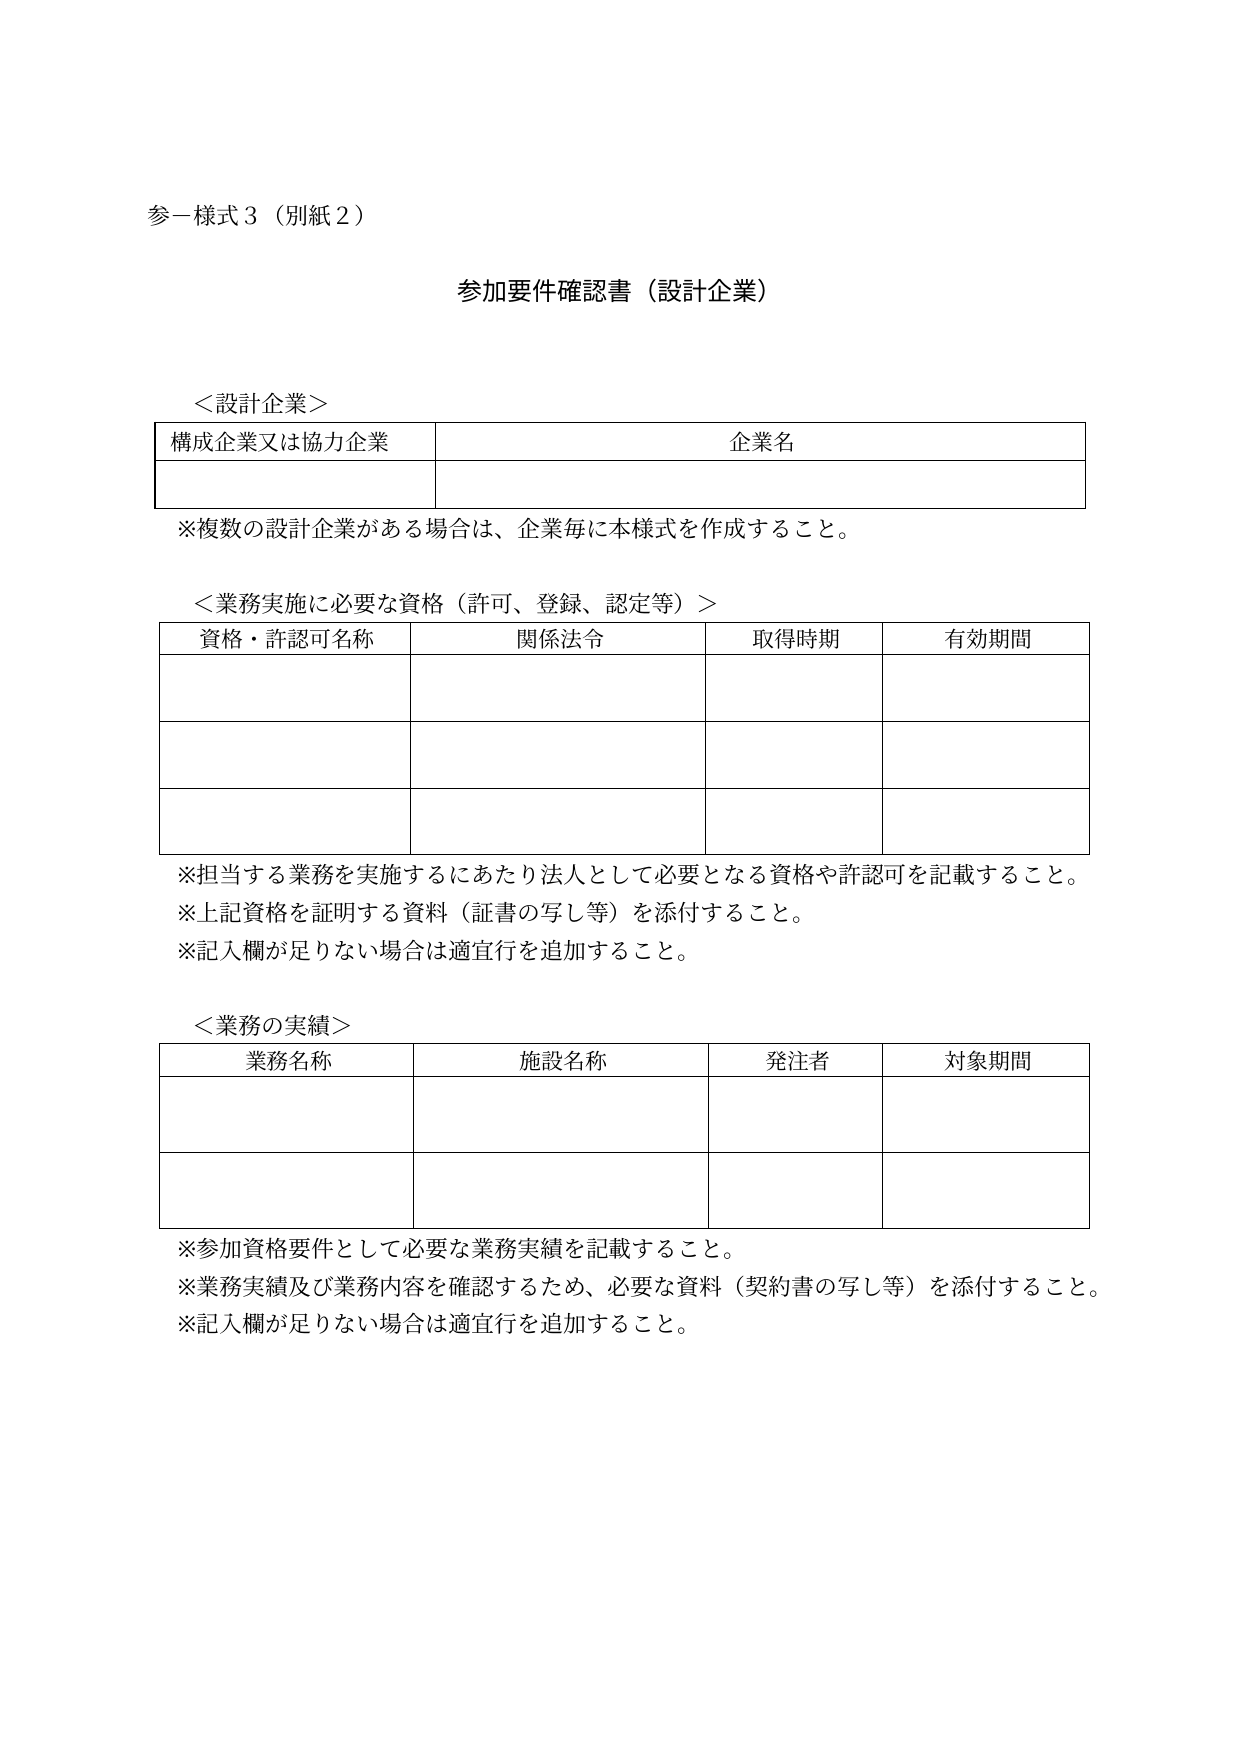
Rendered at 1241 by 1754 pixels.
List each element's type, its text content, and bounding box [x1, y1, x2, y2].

table_header 取得時期 [706, 623, 882, 654]
text ＜設計企業＞ [169, 384, 1092, 422]
table_cell [709, 1153, 882, 1228]
table_header 有効期間 [883, 623, 1089, 654]
table_cell [160, 1077, 413, 1152]
table_cell [414, 1077, 708, 1152]
table_header 業務名称 [160, 1044, 413, 1076]
table_cell [883, 1077, 1089, 1152]
table_cell [160, 722, 410, 787]
text ※参加資格要件として必要な業務実績を記載すること。 [177, 1229, 1092, 1267]
table_header 企業名 [436, 423, 1085, 460]
table_cell [706, 655, 882, 721]
text ※業務実績及び業務内容を確認するため、必要な資料（契約書の写し等）を添付すること。 [177, 1267, 1092, 1304]
text ※複数の設計企業がある場合は、企業毎に本様式を作成すること。 [177, 509, 1092, 546]
text ※担当する業務を実施するにあたり法人として必要となる資格や許認可を記載すること。 [177, 855, 1092, 893]
table_cell [883, 1153, 1089, 1228]
table_cell [411, 789, 705, 854]
subtitle 参－様式３（別紙２） [148, 196, 1092, 234]
table_header 施設名称 [414, 1044, 708, 1076]
text ※記入欄が足りない場合は適宜行を追加すること。 [177, 931, 1092, 968]
table_cell [160, 789, 410, 854]
table_header 資格・許認可名称 [160, 623, 410, 654]
table_cell [709, 1077, 882, 1152]
table_cell [436, 461, 1085, 508]
text ＜業務実施に必要な資格（許可、登録、認定等）＞ [169, 584, 1092, 622]
table_cell [883, 722, 1089, 787]
table_cell [706, 722, 882, 787]
table_cell [706, 789, 882, 854]
table_cell [156, 461, 435, 508]
table_cell [160, 655, 410, 721]
text 参加要件確認書（設計企業） [148, 271, 1092, 309]
text ※上記資格を証明する資料（証書の写し等）を添付すること。 [177, 893, 1092, 931]
text ※記入欄が足りない場合は適宜行を追加すること。 [177, 1304, 1092, 1342]
table_cell [414, 1153, 708, 1228]
table_cell [160, 1153, 413, 1228]
table_header 発注者 [709, 1044, 882, 1076]
table_header 構成企業又は協力企業 [156, 423, 435, 460]
table_header 関係法令 [411, 623, 705, 654]
table_cell [883, 655, 1089, 721]
table_cell [411, 655, 705, 721]
table_cell [883, 789, 1089, 854]
table_cell [411, 722, 705, 787]
text ＜業務の実績＞ [169, 1006, 1092, 1043]
table_header 対象期間 [883, 1044, 1089, 1076]
